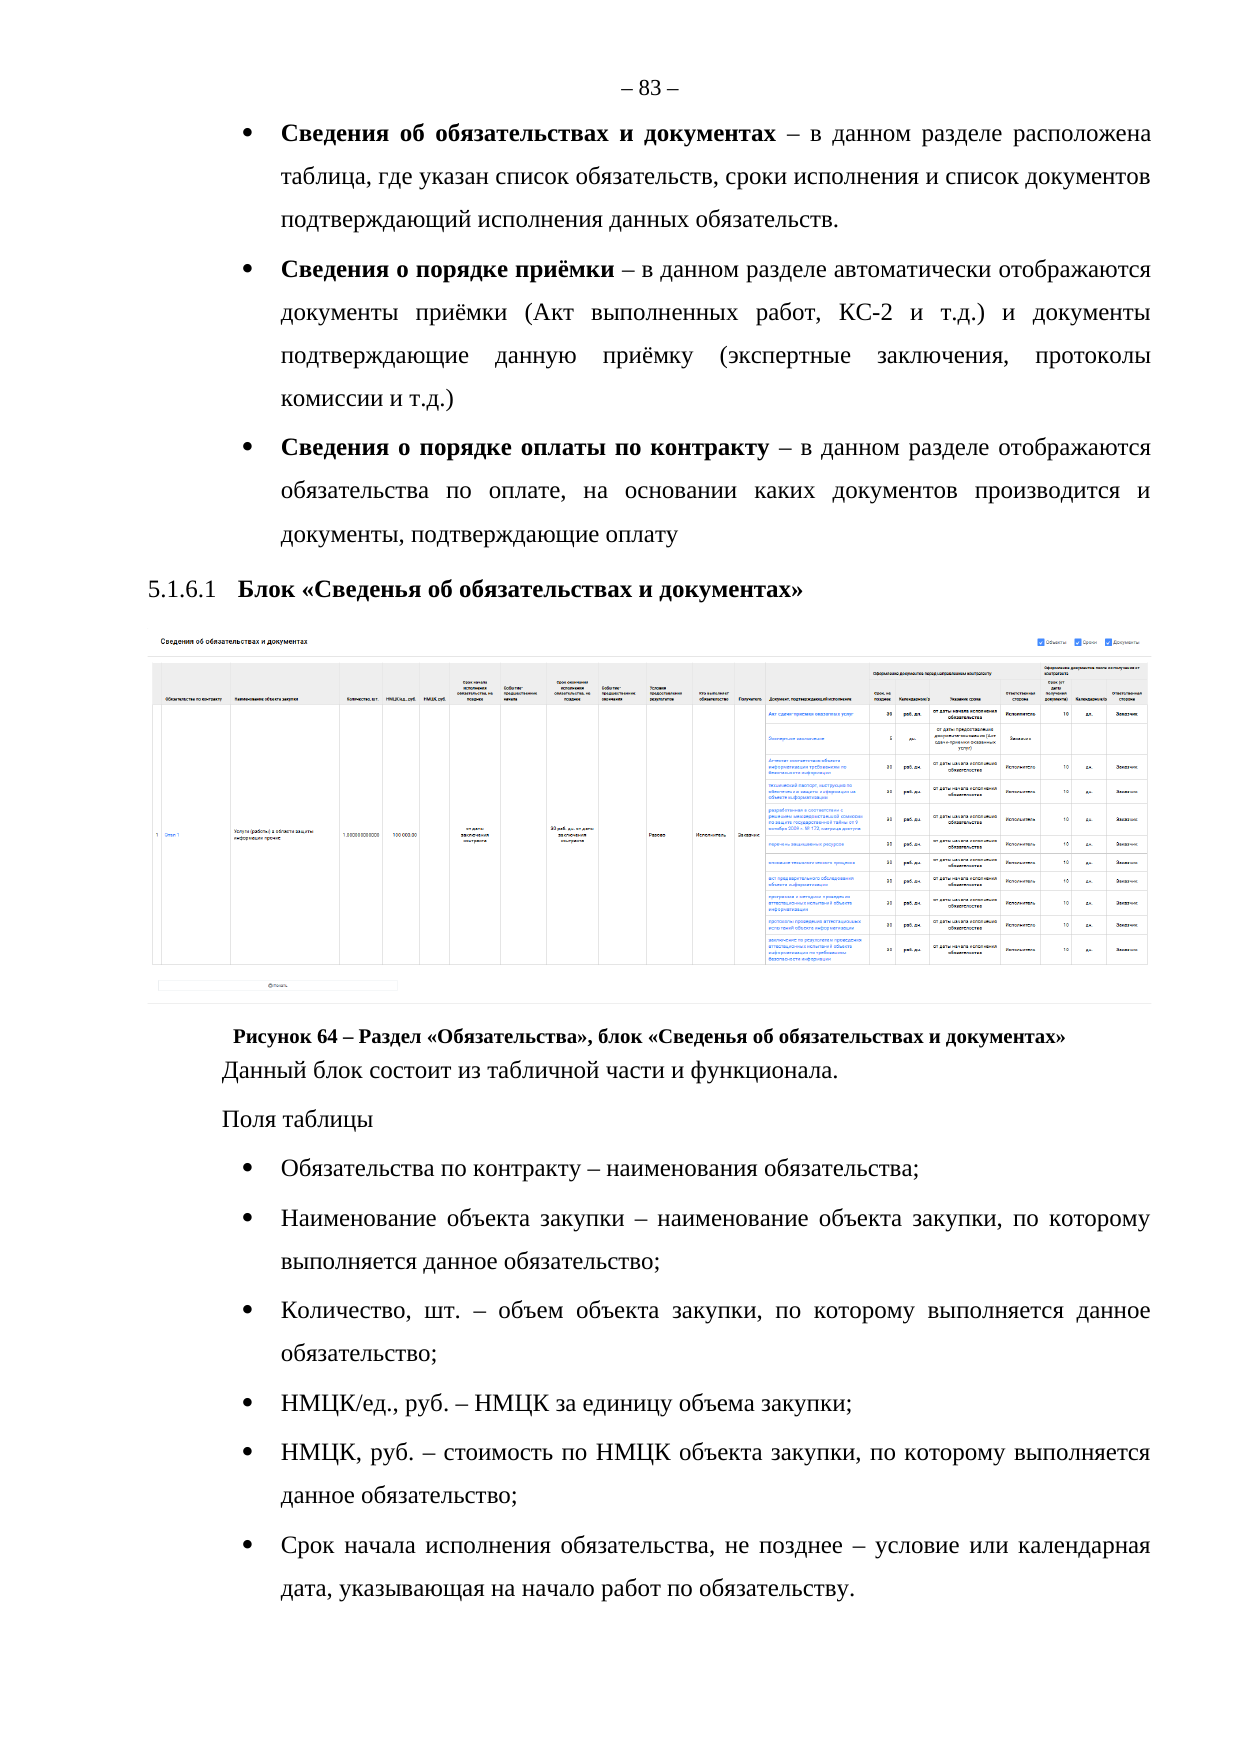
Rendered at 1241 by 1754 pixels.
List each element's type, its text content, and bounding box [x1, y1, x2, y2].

list Сведения о порядке приёмки – в данном разделе автоматически отображаются документы приёмки (Акт выполненных работ, КС-2 и т.д.) и документы подтверждающие данную приёмку (экспертные заключения, протоколы комиссии и т.д.) [243, 254, 1152, 412]
list НМЦК, руб. – стоимость по НМЦК объекта закупки, по которому выполняется данное обязательство; [243, 1437, 1152, 1509]
subtitle Блок «Сведенья об обязательствах и документах» [148, 574, 1152, 603]
list Сведения о порядке оплаты по контракту – в данном разделе отображаются обязательства по оплате, на основании каких документов производится и документы, подтверждающие оплату [243, 432, 1152, 547]
list НМЦК/ед., руб. – НМЦК за единицу объема закупки; [243, 1388, 1152, 1417]
list Количество, шт. – объем объекта закупки, по которому выполняется данное обязательство; [243, 1295, 1152, 1367]
list Срок начала исполнения обязательства, не позднее – условие или календарная дата, указывающая на начало работ по обязательству. [243, 1530, 1152, 1602]
picture [147, 628, 1152, 1004]
text Поля таблицы [148, 1104, 1152, 1133]
text Данный блок состоит из табличной части и функционала. [148, 1055, 1152, 1083]
text Рисунок 64 – Раздел «Обязательства», блок «Сведенья об обязательствах и документах» [148, 1024, 1152, 1048]
list Обязательства по контракту – наименования обязательства; [243, 1153, 1152, 1182]
list Сведения об обязательствах и документах – в данном разделе расположена таблица, где указан список обязательств, сроки исполнения и список документов подтверждающий исполнения данных обязательств. [243, 118, 1152, 233]
list Наименование объекта закупки – наименование объекта закупки, по которому выполняется данное обязательство; [243, 1203, 1152, 1275]
